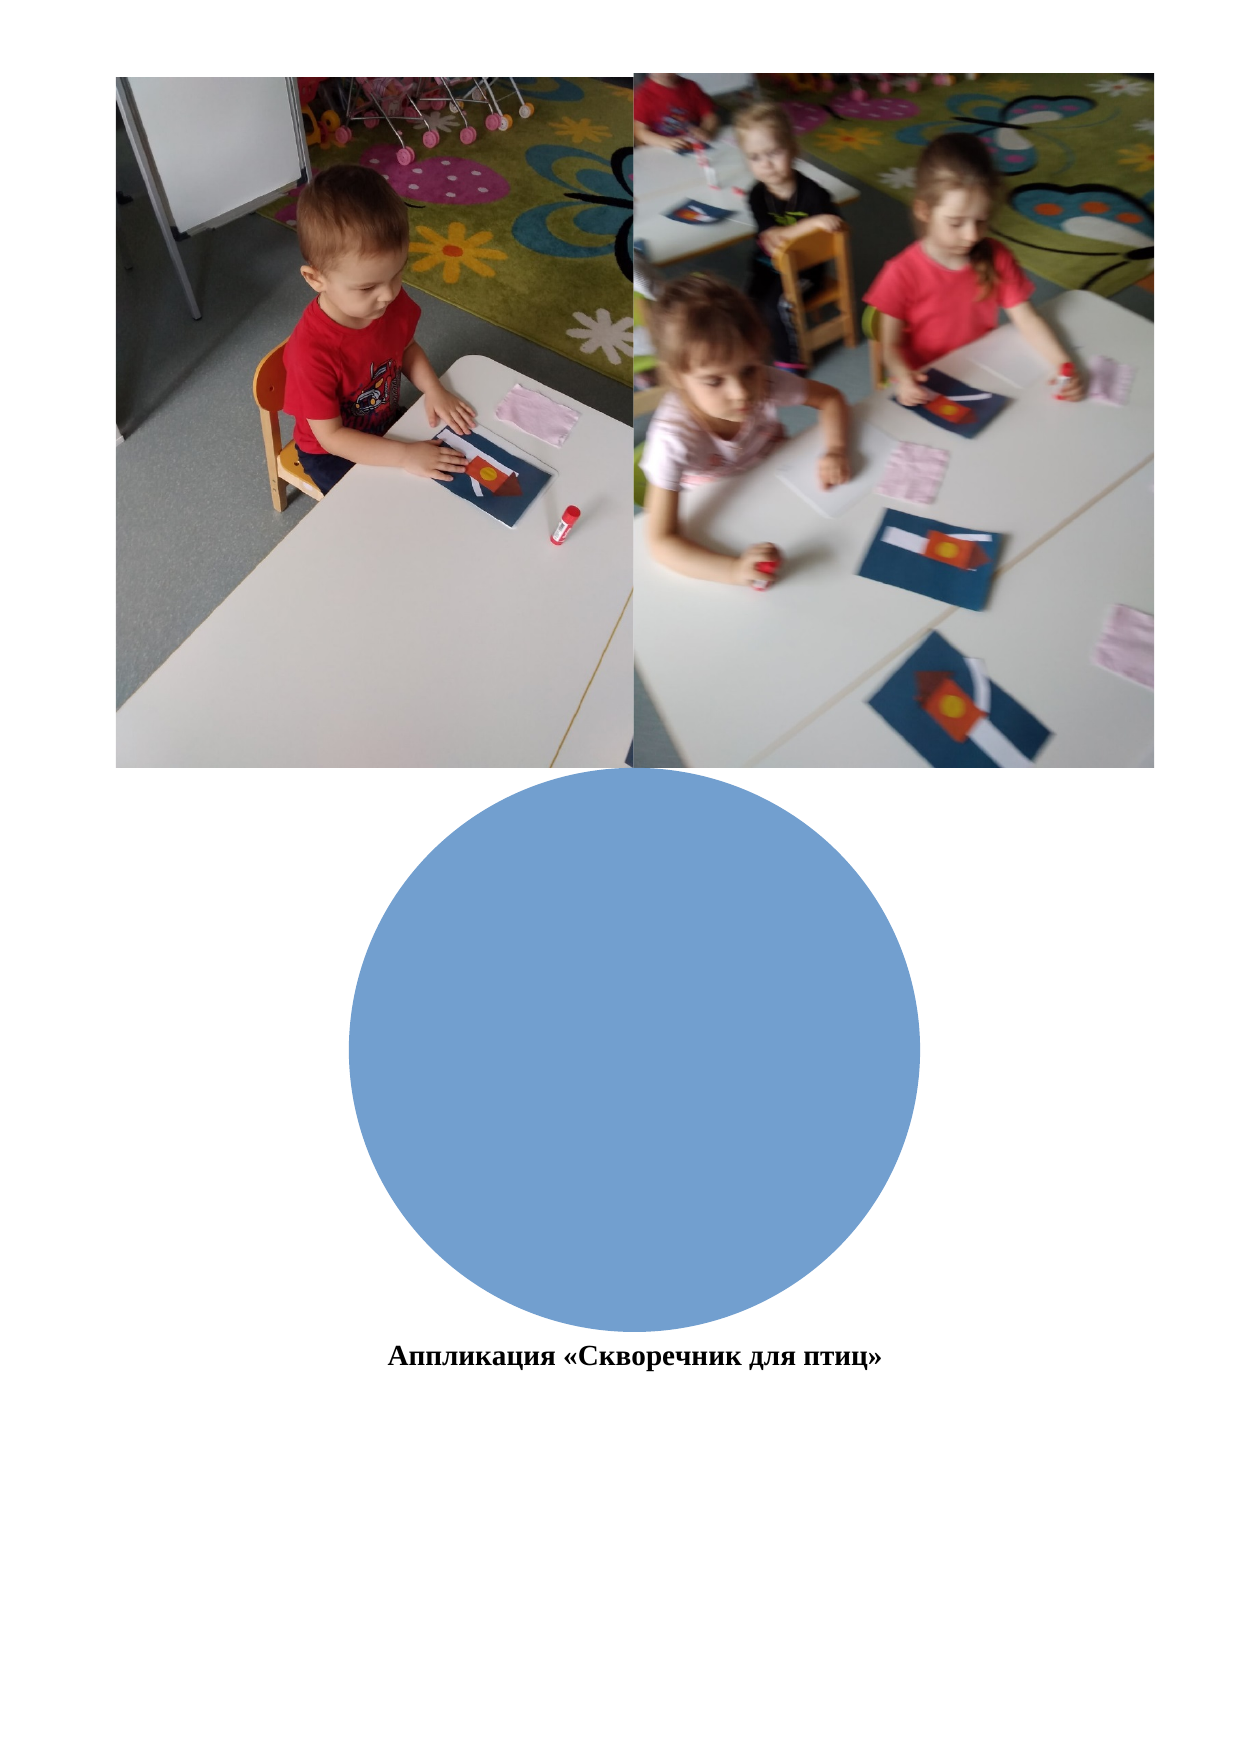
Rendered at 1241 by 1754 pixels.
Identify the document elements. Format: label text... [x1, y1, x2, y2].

picture [115, 73, 1155, 768]
text Аппликация «Скворечник для птиц» [103, 1338, 1167, 1371]
